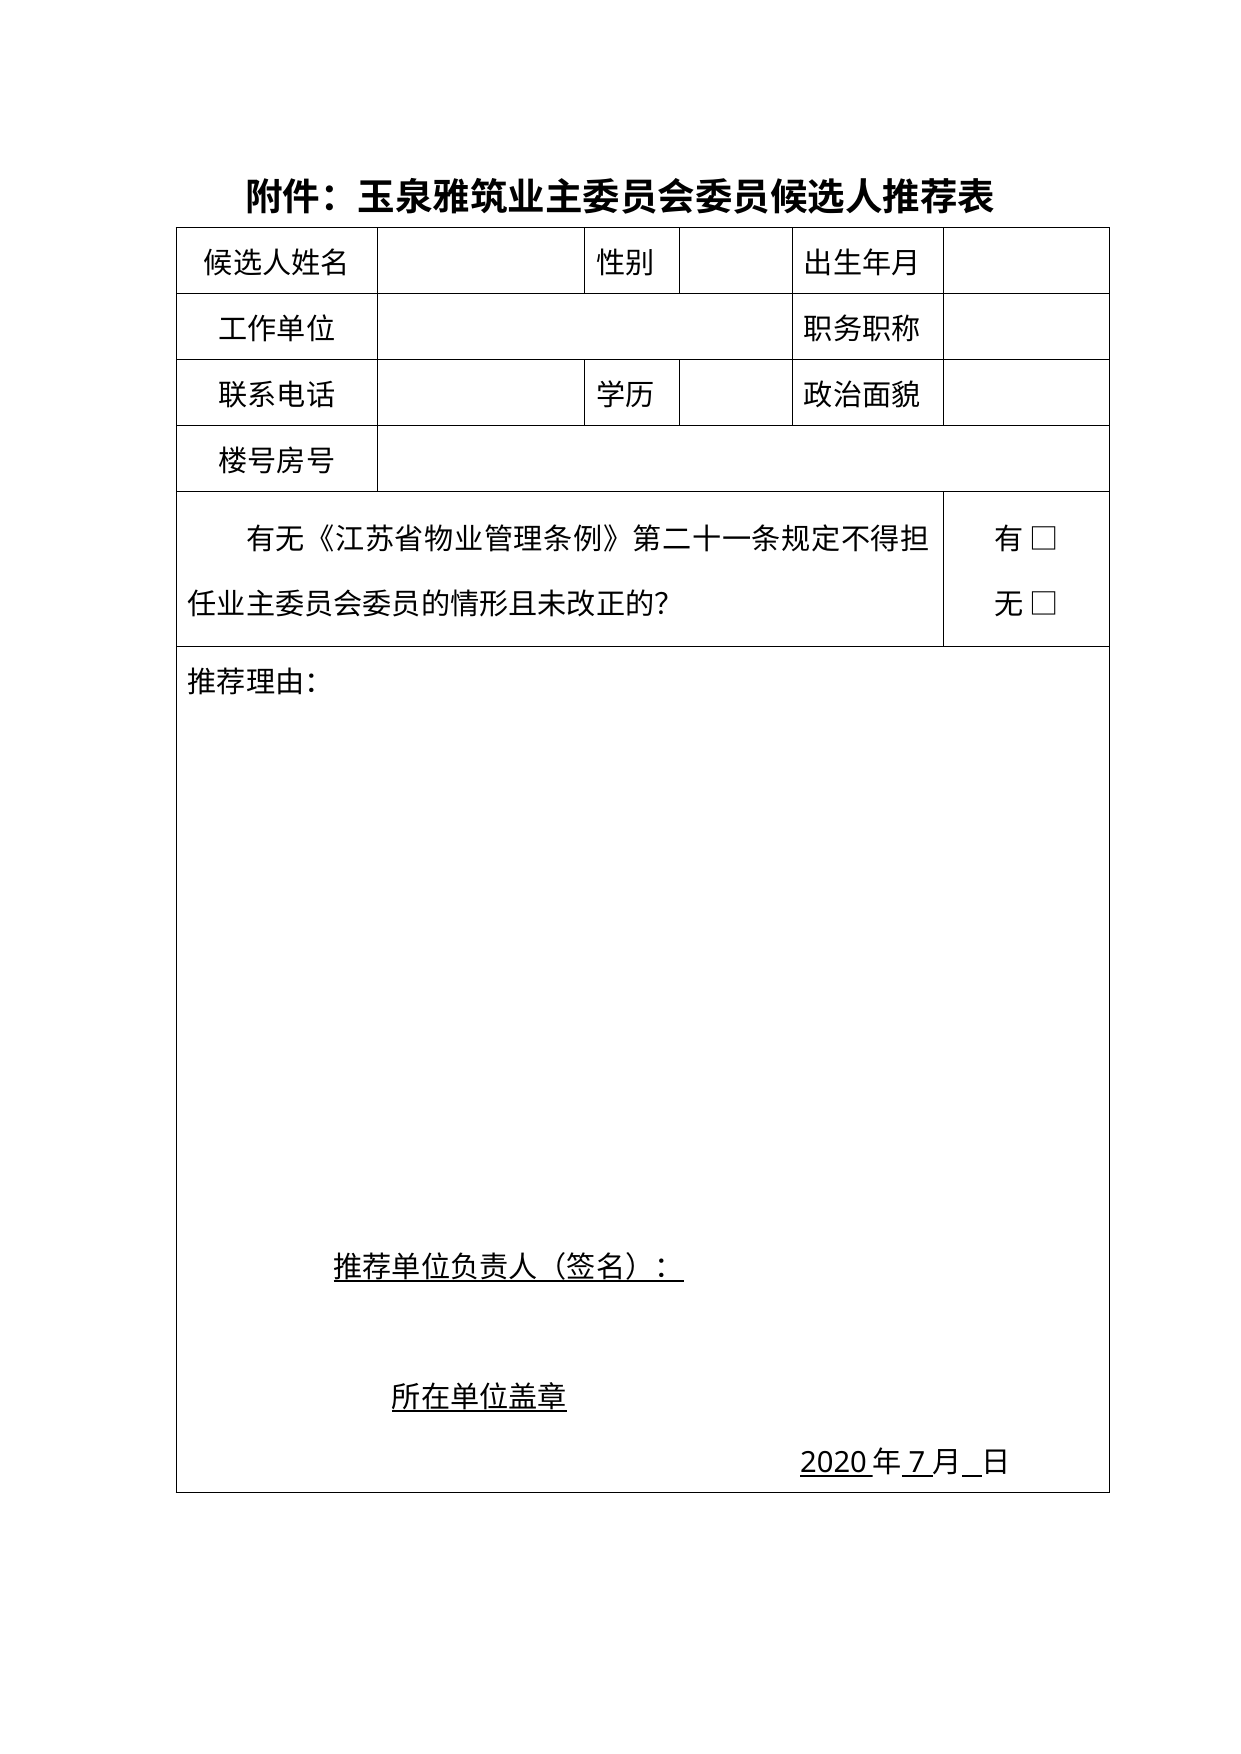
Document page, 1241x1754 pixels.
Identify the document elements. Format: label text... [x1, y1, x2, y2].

table_cell 职务职称 [793, 294, 943, 359]
table_header [680, 228, 792, 293]
table_cell 联系电话 [177, 360, 377, 425]
table_header [378, 228, 584, 293]
table_cell [680, 360, 792, 425]
text 附件：玉泉雅筑业主委员会委员候选人推荐表 [187, 162, 1053, 227]
table_header 性别 [585, 228, 679, 293]
table_cell 政治面貌 [793, 360, 943, 425]
table_header 候选人姓名 [177, 228, 377, 293]
table_cell 学历 [585, 360, 679, 425]
table_header [944, 228, 1109, 293]
table_cell [944, 294, 1109, 359]
table_cell [378, 426, 1109, 491]
table_cell 楼号房号 [177, 426, 377, 491]
table_cell [378, 294, 792, 359]
table_header 出生年月 [793, 228, 943, 293]
table_cell 有无《江苏省物业管理条例》第二十一条规定不得担任业主委员会委员的情形且未改正的？ [177, 492, 943, 646]
table_cell [378, 360, 584, 425]
table_cell 推荐理由： 推荐单位负责人（签名）： 所在单位盖章 2020年 7 月 日 [177, 647, 1109, 1492]
table_cell 工作单位 [177, 294, 377, 359]
table_cell 有 □ 无 □ [944, 492, 1109, 646]
table_cell [944, 360, 1109, 425]
